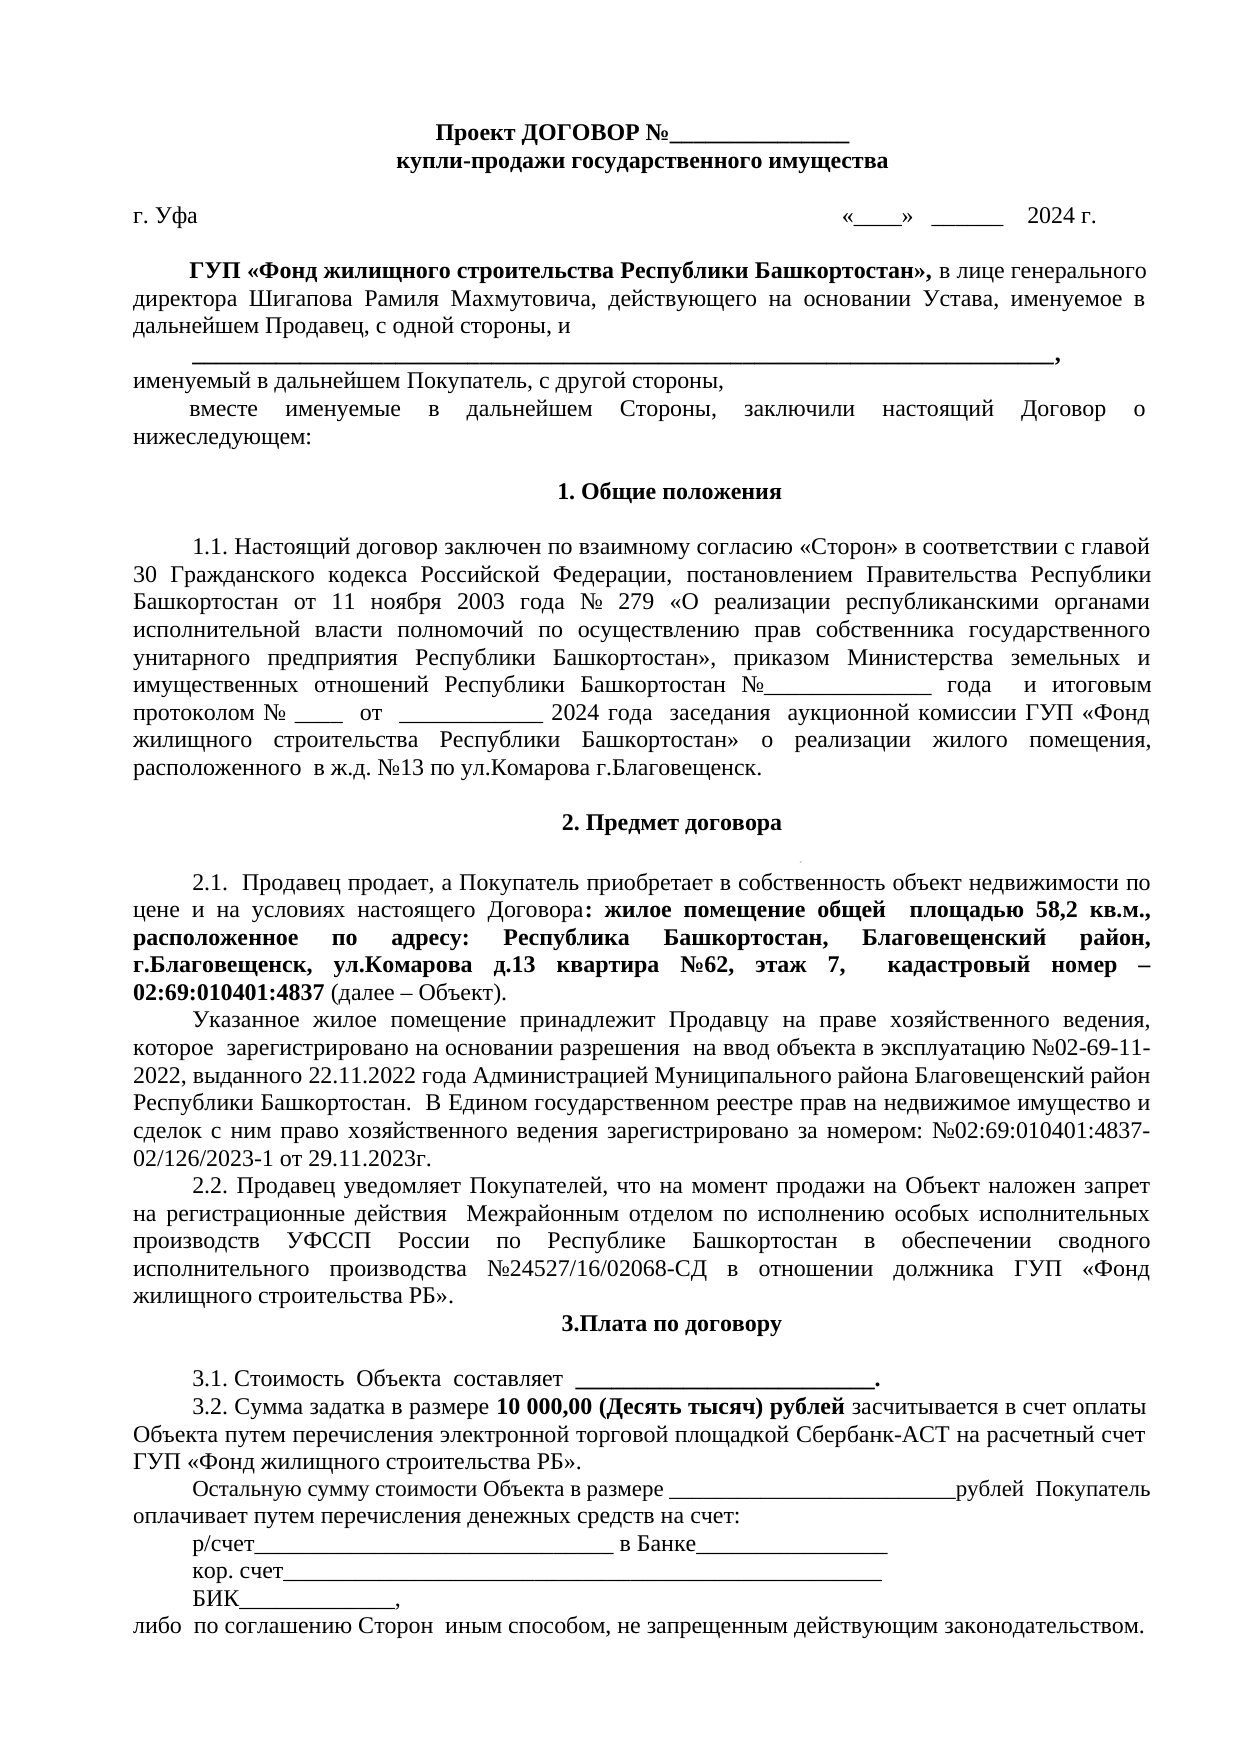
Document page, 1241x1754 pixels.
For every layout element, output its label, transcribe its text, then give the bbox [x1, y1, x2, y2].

text 2.2. Продавец уведомляет Покупателей, что на момент продажи на Объект наложен запрет на регистрационные действия Межрайонным отделом по исполнению особых исполнительных производств УФССП России по Республике Башкортостан в обеспечении сводного исполнительного производства №24527/16/02068-СД в отношении должника ГУП «Фонд жилищного строительства РБ». [133, 1171, 1152, 1309]
text 1.1. Настоящий договор заключен по взаимному согласию «Сторон» в соответствии с главой 30 Гражданского кодекса Российской Федерации, постановлением Правительства Республики Башкортостан от 11 ноября 2003 года № 279 «О реализации республиканскими органами исполнительной власти полномочий по осуществлению прав собственника государственного унитарного предприятия Республики Башкортостан», приказом Министерства земельных и имущественных отношений Республики Башкортостан №______________ года и итоговым протоколом № ____ от ____________ 2024 года заседания аукционной комиссии ГУП «Фонд жилищного строительства Республики Башкортостан» о реализации жилого помещения, расположенного в ж.д. №13 по ул.Комарова г.Благовещенск. [133, 532, 1152, 781]
text БИК_____________, [133, 1584, 1147, 1612]
text 2.1. Продавец продает, а Покупатель приобретает в собственность объект недвижимости по цене и на условиях настоящего Договора: жилое помещение общей площадью 58,2 кв.м., расположенное по адресу: Республика Башкортостан, Благовещенский район, г.Благовещенск, ул.Комарова д.13 квартира №62, этаж 7, кадастровый номер – 02:69:010401:4837 (далее – Объект). [133, 867, 1152, 1006]
text 3.Плата по договору [133, 1309, 1152, 1337]
text г. Уфа «____» ______ 2024 г. [133, 201, 1152, 228]
text Указанное жилое помещение принадлежит Продавцу на праве хозяйственного ведения, которое зарегистрировано на основании разрешения на ввод объекта в эксплуатацию №02-69-11-2022, выданного 22.11.2022 года Администрацией Муниципального района Благовещенский район Республики Башкортостан. В Едином государственном реестре прав на недвижимое имущество и сделок с ним право хозяйственного ведения зарегистрировано за номером: №02:69:010401:4837-02/126/2023-1 от 29.11.2023г. [133, 1006, 1152, 1171]
text 3.2. Сумма задатка в размере 10 000,00 (Десять тысяч) рублей засчитывается в счет оплаты Объекта путем перечисления электронной торговой площадкой Сбербанк-АСТ на расчетный счет ГУП «Фонд жилищного строительства РБ». [133, 1392, 1147, 1475]
text вместе именуемые в дальнейшем Стороны, заключили настоящий Договор о нижеследующем: [133, 394, 1147, 449]
text ГУП «Фонд жилищного строительства Республики Башкортостан», в лице генерального директора Шигапова Рамиля Махмутовича, действующего на основании Устава, именуемое в дальнейшем Продавец, с одной стороны, и [133, 256, 1147, 339]
text 3.1. Стоимость Объекта составляет _________________________. [133, 1364, 1152, 1392]
text 1. Общие положения [133, 477, 1147, 504]
text 2. Предмет договора [133, 808, 1152, 836]
text Остальную сумму стоимости Объекта в размере _________________________рублей Покупатель оплачивает путем перечисления денежных средств на счет: [133, 1475, 1152, 1529]
text Проект ДОГОВОР №_______________ [133, 118, 1152, 146]
text либо по соглашению Сторон иным способом, не запрещенным действующим законодательством. [133, 1612, 1147, 1639]
text кор. счет__________________________________________________ [133, 1556, 1147, 1584]
text ________________________________________________________________________, именуемый в дальнейшем Покупатель, с другой стороны, [133, 339, 1152, 394]
text р/счет______________________________ в Банке________________ [133, 1529, 1147, 1556]
text купли-продажи государственного имущества [133, 146, 1152, 173]
